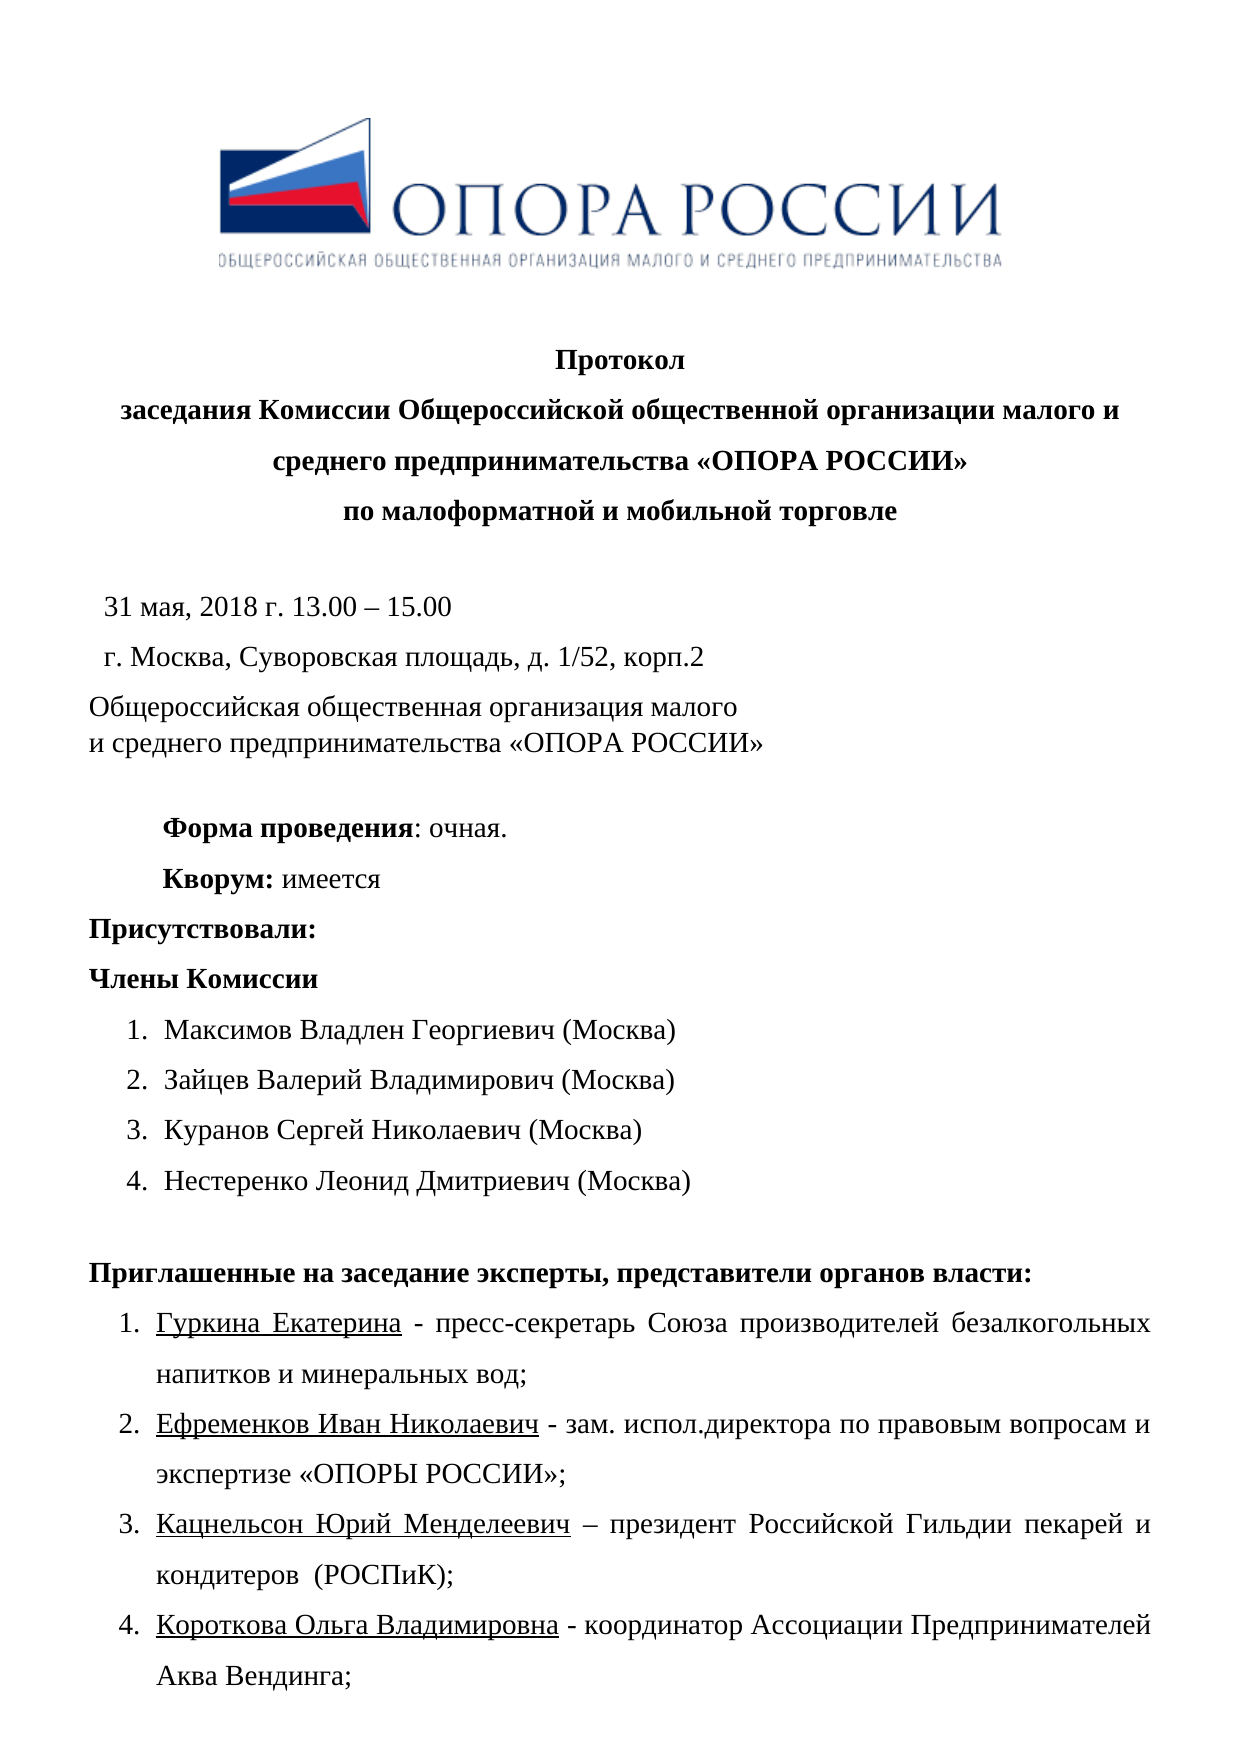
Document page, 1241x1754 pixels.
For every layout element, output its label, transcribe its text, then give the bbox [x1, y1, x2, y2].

list Кацнельсон Юрий Менделеевич – президент Российской Гильдии пекарей и кондитеров (РОСПиК); [118, 1507, 1152, 1591]
list Куранов Сергей Николаевич (Москва) [126, 1112, 1152, 1146]
text по малоформатной и мобильной торговле [89, 493, 1152, 527]
text Приглашенные на заседание эксперты, представители органов власти: [89, 1255, 1152, 1289]
text Кворум: имеется [89, 861, 1152, 894]
list Максимов Владлен Георгиевич (Москва) [126, 1012, 1152, 1045]
picture [219, 118, 1003, 272]
text Члены Комиссии [89, 962, 1152, 995]
list Короткова Ольга Владимировна - координатор Ассоциации Предпринимателей Аква Вендинга; [118, 1607, 1152, 1691]
text г. Москва, Суворовская площадь, д. 1/52, корп.2 [103, 639, 1152, 673]
text и среднего предпринимательства «ОПОРА РОССИИ» [89, 725, 1152, 758]
text 31 мая, 2018 г. 13.00 – 15.00 [103, 589, 1152, 622]
text Протокол [89, 342, 1152, 376]
text Общероссийская общественная организация малого [89, 689, 1152, 723]
list Гуркина Екатерина - пресс-секретарь Союза производителей безалкогольных напитков и минеральных вод; [118, 1305, 1152, 1389]
text Присутствовали: [89, 911, 1152, 945]
text заседания Комиссии Общероссийской общественной организации малого и среднего предпринимательства «ОПОРА РОССИИ» [89, 392, 1152, 476]
list Зайцев Валерий Владимирович (Москва) [126, 1062, 1152, 1096]
list Ефременков Иван Николаевич - зам. испол.директора по правовым вопросам и экспертизе «ОПОРЫ РОССИИ»; [118, 1406, 1152, 1490]
text Форма проведения: очная. [89, 811, 1152, 844]
list Нестеренко Леонид Дмитриевич (Москва) [126, 1163, 1152, 1196]
